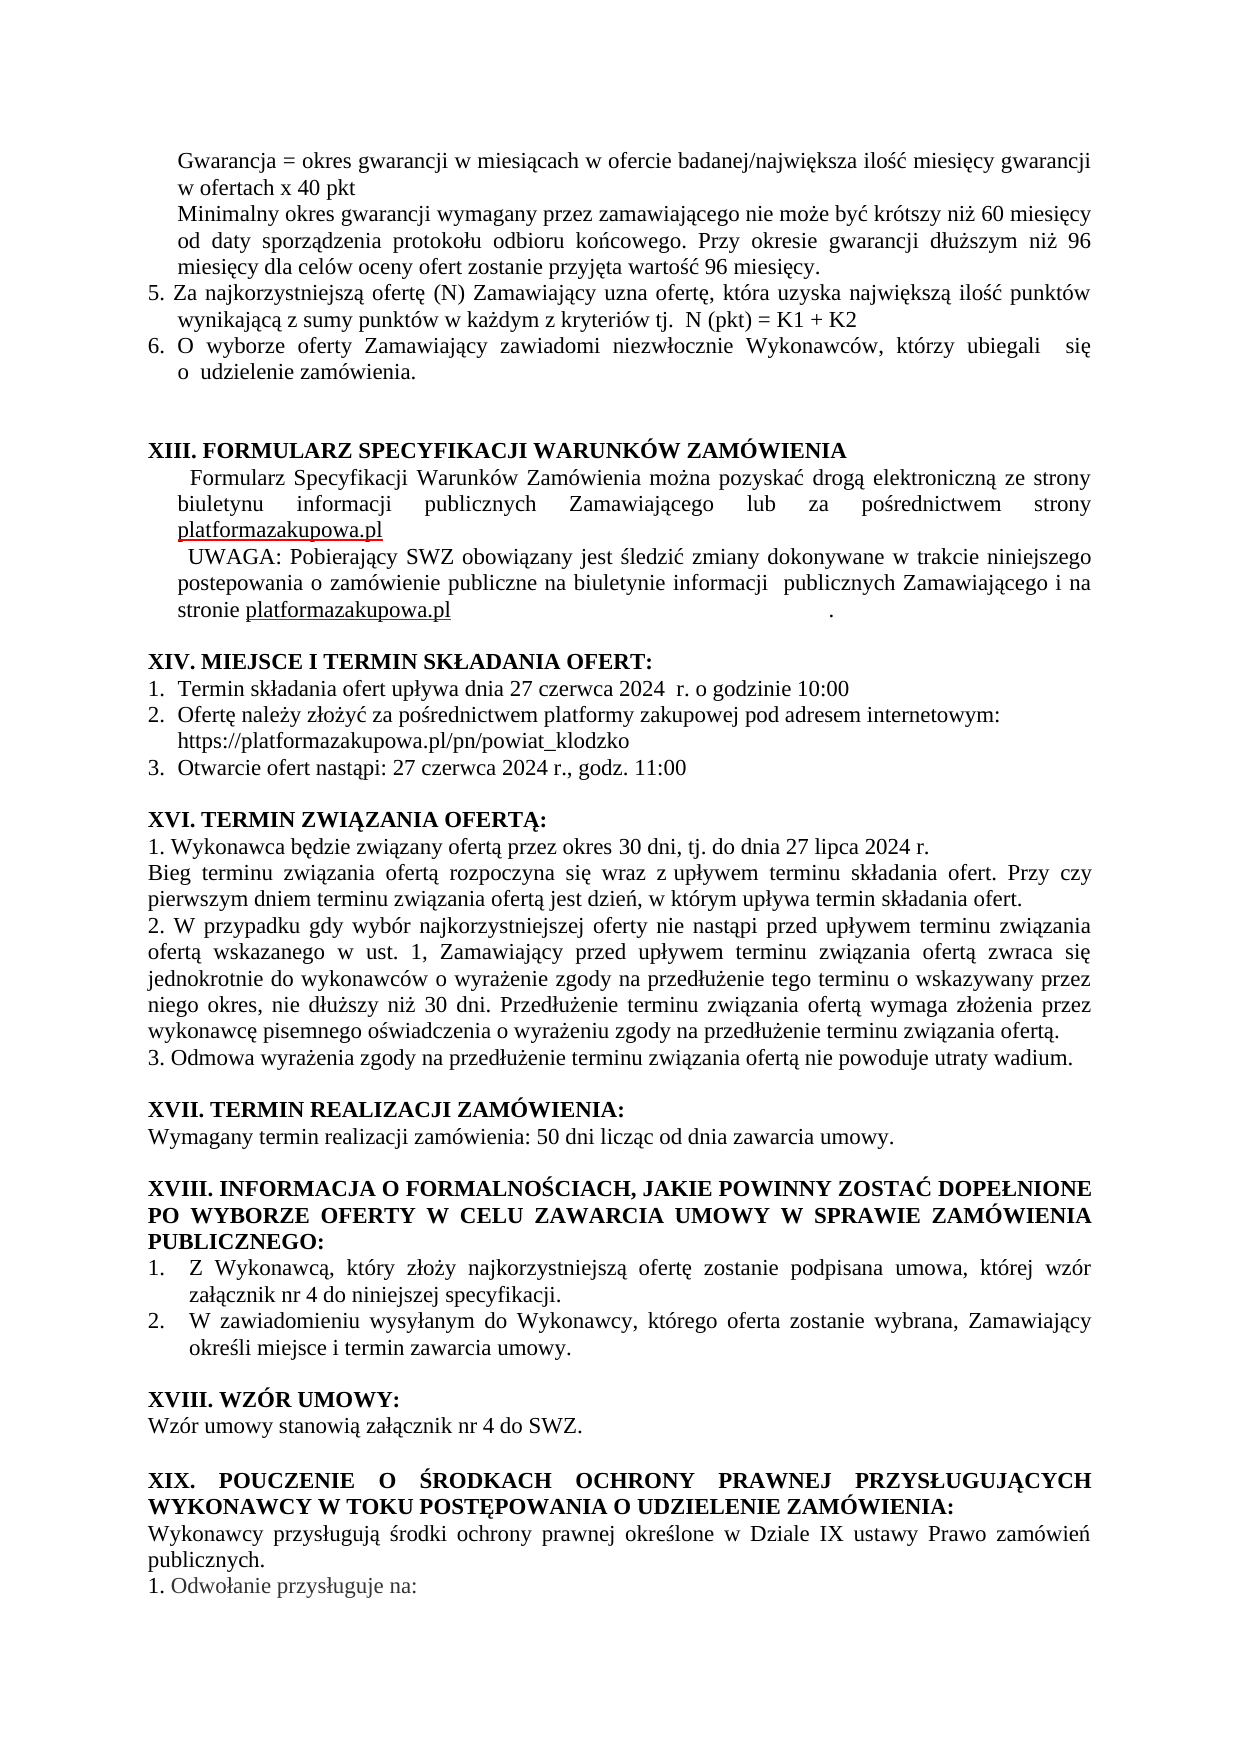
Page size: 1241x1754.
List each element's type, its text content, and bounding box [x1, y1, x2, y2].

text 1. Odwołanie przysługuje na: [148, 1572, 1093, 1599]
text 3. Otwarcie ofert nastąpi: 27 czerwca 2024 r., godz. 11:00 [148, 754, 1093, 780]
text Wymagany termin realizacji zamówienia: 50 dni licząc od dnia zawarcia umowy. [148, 1123, 1093, 1149]
text 2. W zawiadomieniu wysyłanym do Wykonawcy, którego oferta zostanie wybrana, Zamawiający określi miejsce i termin zawarcia umowy. [148, 1307, 1093, 1360]
text Gwarancja = okres gwarancji w miesiącach w ofercie badanej/największa ilość miesięcy gwarancji w ofertach x 40 pkt [177, 148, 1093, 200]
text UWAGA: Pobierający SWZ obowiązany jest śledzić zmiany dokonywane w trakcie niniejszego postepowania o zamówienie publiczne na biuletynie informacji publicznych Zamawiającego i na stronie platformazakupowa.pl . [148, 543, 1093, 622]
text XIV. MIEJSCE I TERMIN SKŁADANIA OFERT: [148, 648, 1093, 675]
text Bieg terminu związania ofertą rozpoczyna się wraz z upływem terminu składania ofert. Przy czy pierwszym dniem terminu związania ofertą jest dzień, w którym upływa termin składania ofert. [148, 859, 1093, 912]
text 6. O wyborze oferty Zamawiający zawiadomi niezwłocznie Wykonawców, którzy ubiegali się o udzielenie zamówienia. [148, 332, 1093, 385]
text XIX. POUCZENIE O ŚRODKACH OCHRONY PRAWNEJ PRZYSŁUGUJĄCYCH WYKONAWCY W TOKU POSTĘPOWANIA O UDZIELENIE ZAMÓWIENIA: [148, 1467, 1093, 1520]
text Minimalny okres gwarancji wymagany przez zamawiającego nie może być krótszy niż 60 miesięcy od daty sporządzenia protokołu odbioru końcowego. Przy okresie gwarancji dłuższym niż 96 miesięcy dla celów oceny ofert zostanie przyjęta wartość 96 miesięcy. [148, 200, 1093, 279]
text XVIII. WZÓR UMOWY: [148, 1386, 1093, 1413]
text Wzór umowy stanowią załącznik nr 4 do SWZ. [148, 1413, 1093, 1439]
text XVIII. INFORMACJA O FORMALNOŚCIACH, JAKIE POWINNY ZOSTAĆ DOPEŁNIONE PO WYBORZE OFERTY W CELU ZAWARCIA UMOWY W SPRAWIE ZAMÓWIENIA PUBLICZNEGO: [148, 1175, 1093, 1254]
text 1. Z Wykonawcą, który złoży najkorzystniejszą ofertę zostanie podpisana umowa, której wzór załącznik nr 4 do niniejszej specyfikacji. [148, 1254, 1093, 1307]
text 2. Ofertę należy złożyć za pośrednictwem platformy zakupowej pod adresem internetowym: https://platformazakupowa.pl/pn/powiat_klodzko [148, 701, 1093, 754]
text 1. Termin składania ofert upływa dnia 27 czerwca 2024 r. o godzinie 10:00 [148, 675, 1093, 701]
text 2. W przypadku gdy wybór najkorzystniejszej oferty nie nastąpi przed upływem terminu związania ofertą wskazanego w ust. 1, Zamawiający przed upływem terminu związania ofertą zwraca się jednokrotnie do wykonawców o wyrażenie zgody na przedłużenie tego terminu o wskazywany przez niego okres, nie dłuższy niż 30 dni. Przedłużenie terminu związania ofertą wymaga złożenia przez wykonawcę pisemnego oświadczenia o wyrażeniu zgody na przedłużenie terminu związania ofertą. [148, 912, 1093, 1044]
text Wykonawcy przysługują środki ochrony prawnej określone w Dziale IX ustawy Prawo zamówień publicznych. [148, 1520, 1093, 1572]
text XVII. TERMIN REALIZACJI ZAMÓWIENIA: [148, 1096, 1093, 1123]
text 5. Za najkorzystniejszą ofertę (N) Zamawiający uzna ofertę, która uzyska największą ilość punktów wynikającą z sumy punktów w każdym z kryteriów tj. N (pkt) = K1 + K2 [148, 279, 1093, 332]
text 3. Odmowa wyrażenia zgody na przedłużenie terminu związania ofertą nie powoduje utraty wadium. [148, 1044, 1093, 1070]
text 1. Wykonawca będzie związany ofertą przez okres 30 dni, tj. do dnia 27 lipca 2024 r. [148, 833, 1093, 859]
text XIII. FORMULARZ SPECYFIKACJI WARUNKÓW ZAMÓWIENIA [148, 437, 1093, 464]
text XVI. TERMIN ZWIĄZANIA OFERTĄ: [148, 806, 1093, 833]
text Formularz Specyfikacji Warunków Zamówienia można pozyskać drogą elektroniczną ze strony biuletynu informacji publicznych Zamawiającego lub za pośrednictwem strony platformazakupowa.pl [148, 464, 1093, 543]
